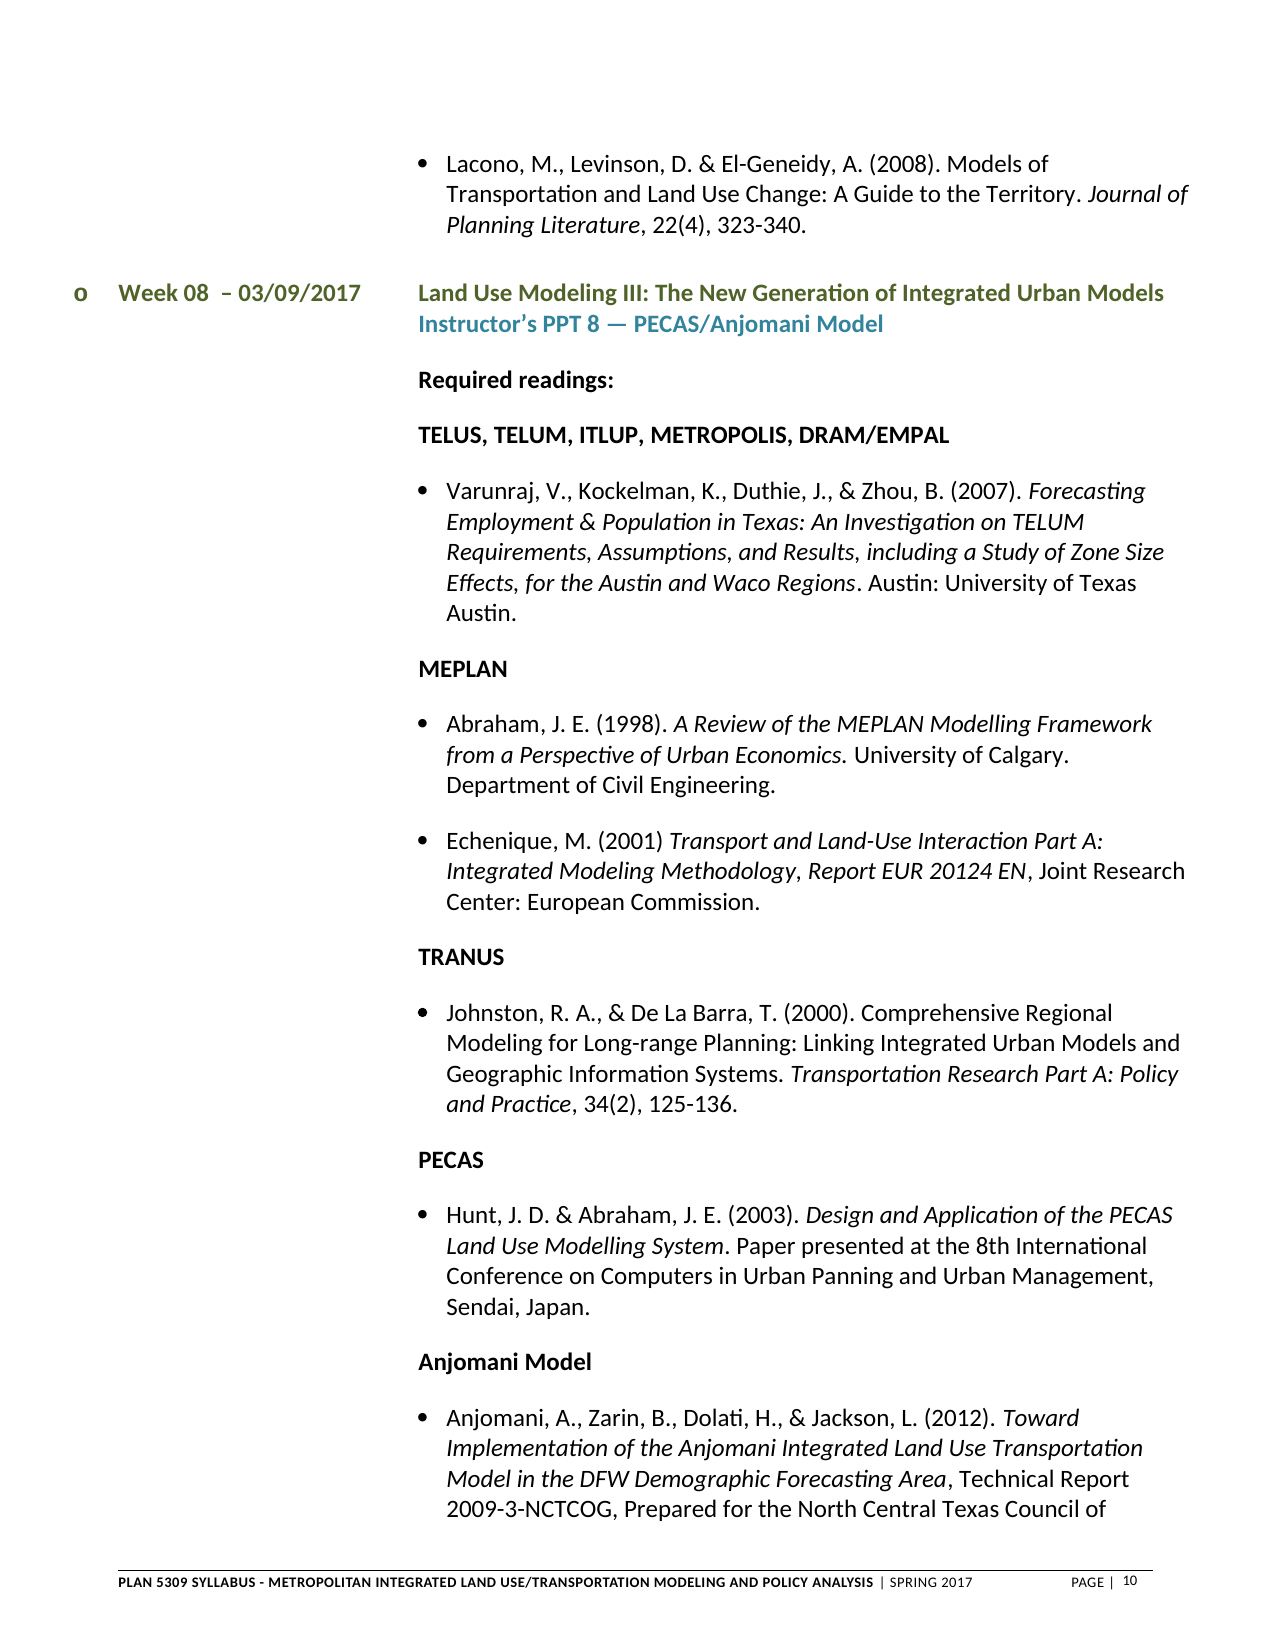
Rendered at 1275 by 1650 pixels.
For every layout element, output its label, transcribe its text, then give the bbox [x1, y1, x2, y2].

list Johnston, R. A., & De La Barra, T. (2000). Comprehensive Regional Modeling for Long-range Planning: Linking Integrated Urban Models and Geographic Information Systems. Transportation Research Part A: Policy and Practice, 34(2), 125-136. [418, 997, 1191, 1119]
text PECAS [343, 1144, 1191, 1174]
text Anjomani Model [343, 1347, 1191, 1377]
text Instructor’s PPT 8 — PECAS/Anjomani Model [418, 308, 1191, 339]
text TRANUS [343, 941, 1191, 972]
list Week 08 – 03/09/2017 Land Use Modeling III: The New Generation of Integrated Urban Models [73, 277, 1191, 308]
list Lacono, M., Levinson, D. & El-Geneidy, A. (2008). Models of Transportation and Land Use Change: A Guide to the Territory. Journal of Planning Literature, 22(4), 323-340. [418, 148, 1191, 239]
list Echenique, M. (2001) Transport and Land-Use Interaction Part A: Integrated Modeling Methodology, Report EUR 20124 EN, Joint Research Center: European Commission. [418, 825, 1191, 916]
list Abraham, J. E. (1998). A Review of the MEPLAN Modelling Framework from a Perspective of Urban Economics. University of Calgary. Department of Civil Engineering. [418, 708, 1191, 800]
text TELUS, TELUM, ITLUP, METROPOLIS, DRAM/EMPAL [343, 419, 1191, 450]
list Hunt, J. D. & Abraham, J. E. (2003). Design and Application of the PECAS Land Use Modelling System. Paper presented at the 8th International Conference on Computers in Urban Panning and Urban Management, Sendai, Japan. [418, 1199, 1191, 1322]
text Required readings: [343, 364, 1191, 394]
text MEPLAN [343, 653, 1191, 683]
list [418, 1402, 1191, 1524]
list Varunraj, V., Kockelman, K., Duthie, J., & Zhou, B. (2007). Forecasting Employment & Population in Texas: An Investigation on TELUM Requirements, Assumptions, and Results, including a Study of Zone Size Effects, for the Austin and Waco Regions. Austin: University of Texas Austin. [418, 475, 1191, 628]
